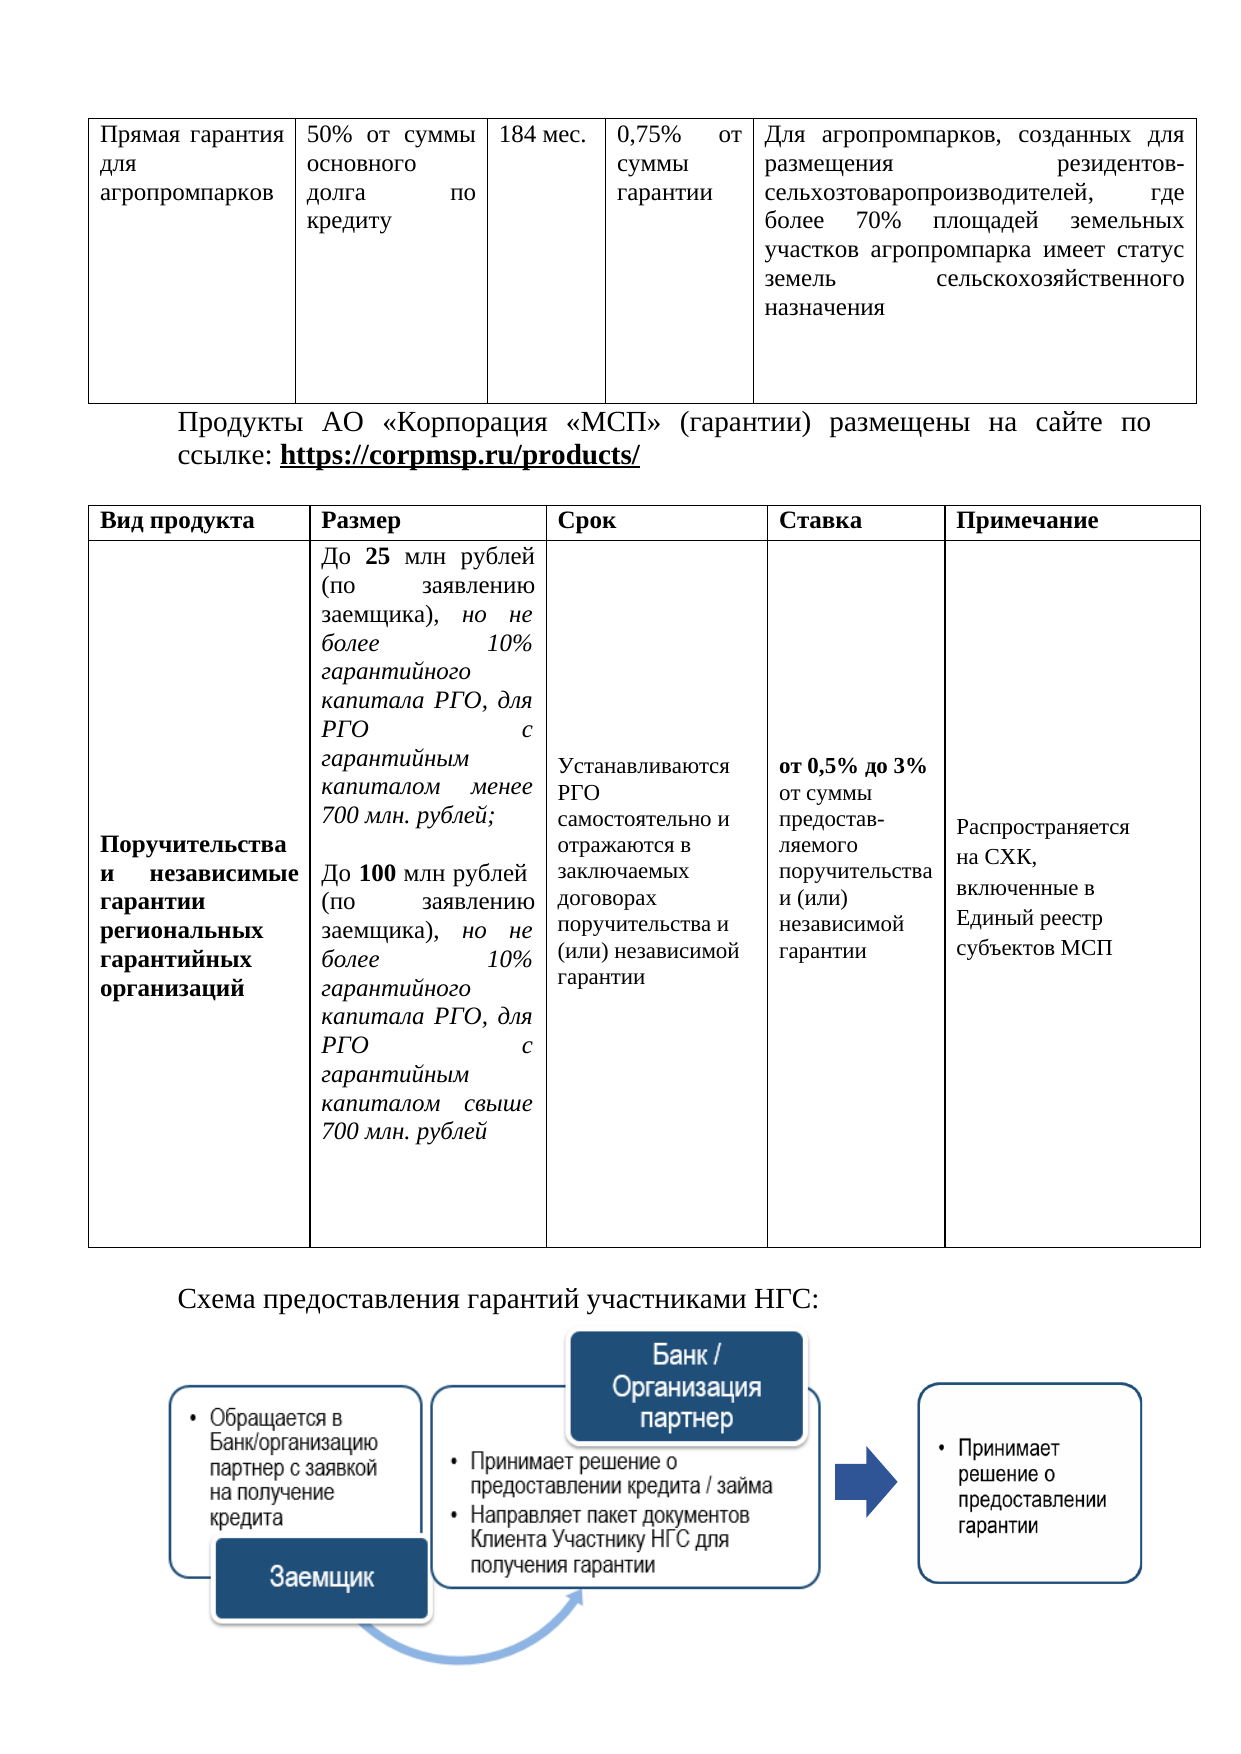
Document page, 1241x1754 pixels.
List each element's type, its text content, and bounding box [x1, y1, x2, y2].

table_cell 0,75% от суммы гарантии [606, 119, 753, 403]
table_cell Для агропромпарков, созданных для размещения резидентов-сельхозтоваропроизводителей, где более 70% площадей земельных участков агропромпарка имеет статус земель сельскохозяйственного назначения [754, 119, 1196, 403]
table_cell 184 мес. [488, 119, 605, 403]
table_cell Прямая гарантия для агропромпарков [89, 119, 295, 403]
table_cell от 0,5% до 3% от суммы предостав-ляемого поручительства и (или) независимой гарантии [768, 541, 944, 1247]
table_cell До 25 млн рублей (по заявлению заемщика), но не более 10% гарантийного капитала РГО, для РГО с гарантийным капиталом менее 700 млн. рублей; До 100 млн рублей (по заявлению заемщика), но не более 10% гарантийного капитала РГО, для РГО с гарантийным капиталом свыше 700 млн. рублей [311, 541, 546, 1247]
table_header Вид продукта [89, 506, 309, 540]
text Схема предоставления гарантий участниками НГС: [177, 1282, 1152, 1315]
table_header Примечание [946, 506, 1200, 540]
table_cell 50% от суммы основного долга по кредиту [296, 119, 487, 403]
table_header Размер [311, 506, 546, 540]
picture [917, 1382, 1143, 1584]
table_cell Поручительства и независимые гарантии региональных гарантийных организаций [89, 541, 309, 1247]
text Продукты АО «Корпорация «МСП» (гарантии) размещены на сайте по ссылке: https://corpmsp.ru/products/ [177, 404, 1152, 471]
table_header Срок [547, 506, 767, 540]
table_cell Распространяется на СХК, включенные в Единый реестр субъектов МСП [946, 541, 1200, 1247]
table_header Ставка [768, 506, 944, 540]
table_cell Устанавливаются РГО самостоятельно и отражаются в заключаемых договорах поручительства и (или) независимой гарантии [547, 541, 767, 1247]
picture [156, 1315, 841, 1689]
